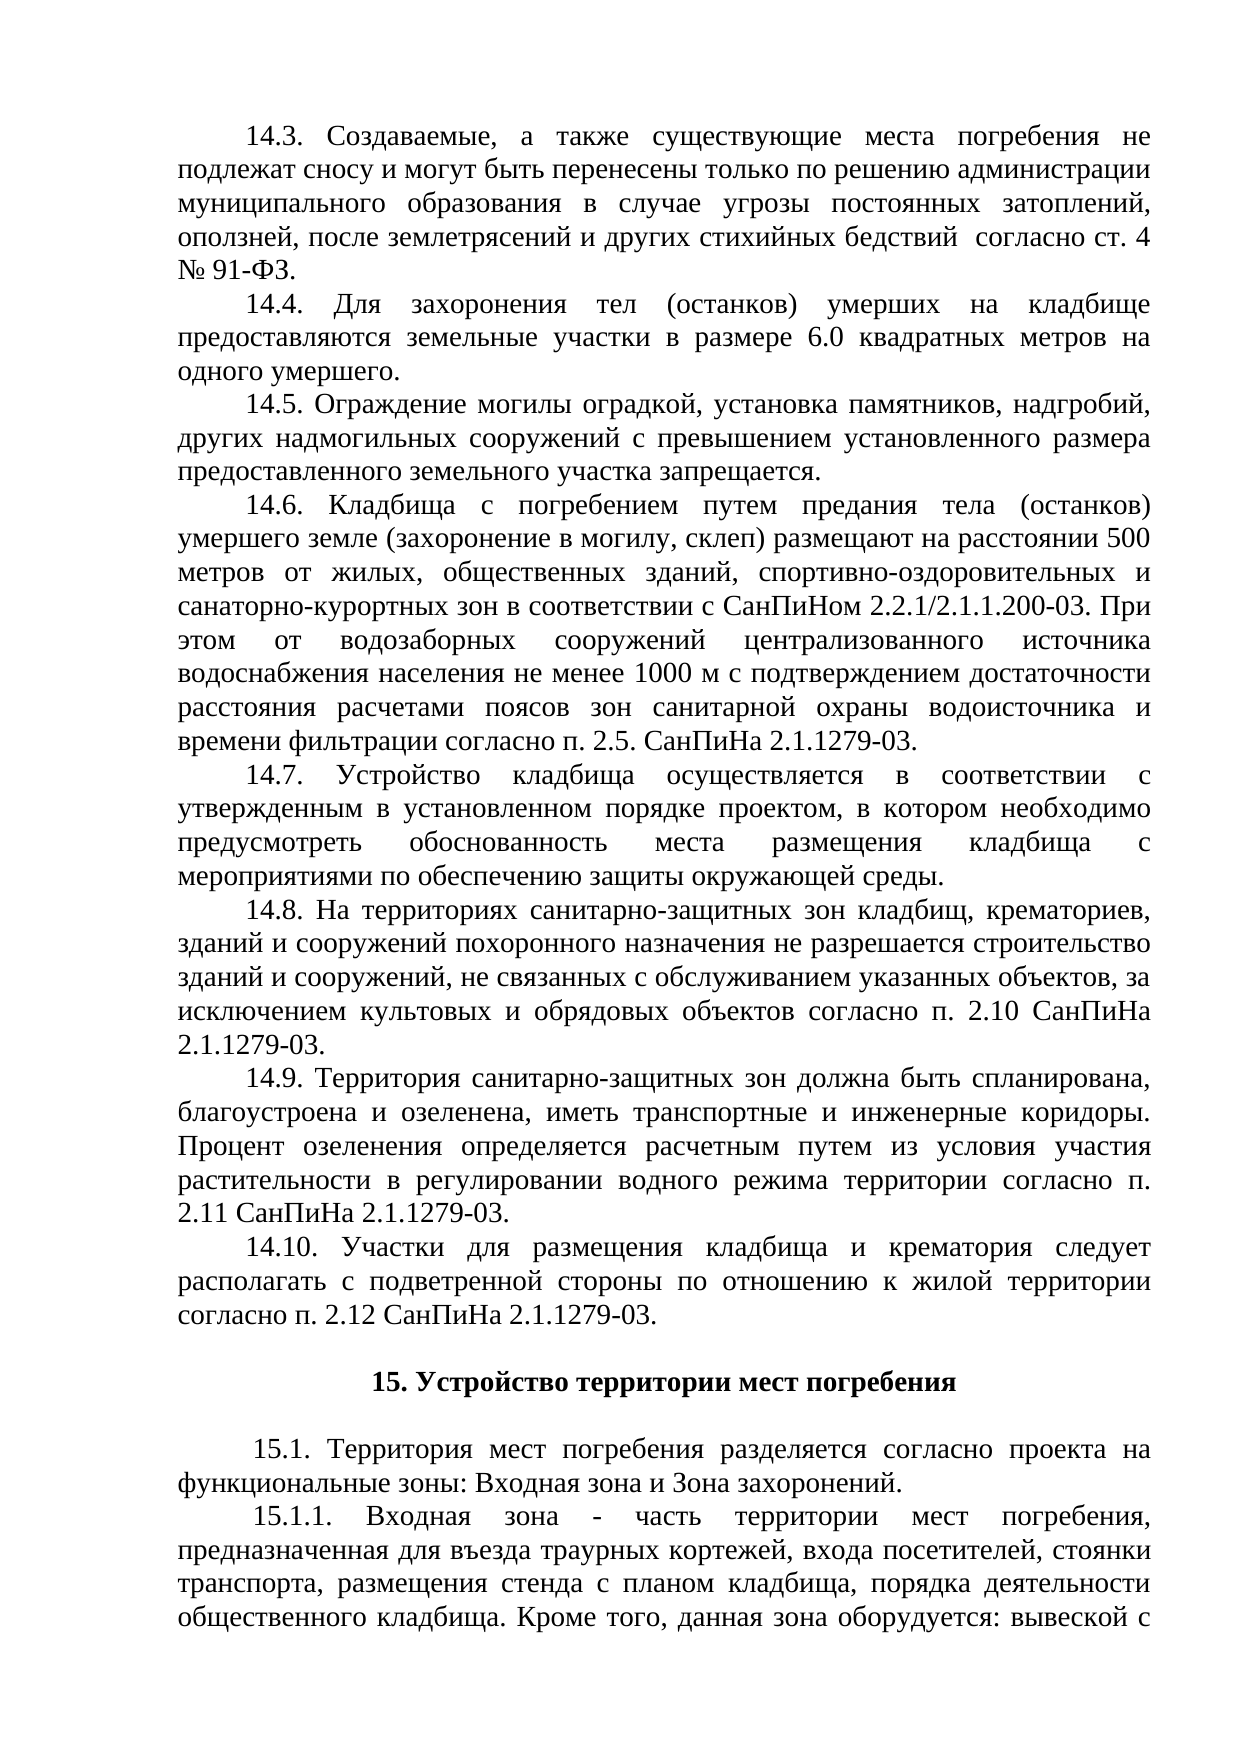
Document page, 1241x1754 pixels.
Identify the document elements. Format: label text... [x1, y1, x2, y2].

text 14.6. Кладбища с погребением путем предания тела (останков) умершего земле (захоронение в могилу, склеп) размещают на расстоянии от жилых, общественных зданий, спортивно-оздоровительных и санаторно-курортных зон в соответствии с СанПиНом 2.2.1/2.1.1.200-03. При этом от водозаборных сооружений централизованного источника водоснабжения населения не менее с подтверждением достаточности расстояния расчетами поясов зон санитарной охраны водоисточника и времени фильтрации согласно п. 2.5. СанПиНа 2.1.1279-03. [176, 487, 1152, 757]
text 14.3. Создаваемые, а также существующие места погребения не подлежат сносу и могут быть перенесены только по решению администрации муниципального образования в случае угрозы постоянных затоплений, оползней, после землетрясений и других стихийных бедствий согласно ст. 4 № 91-ФЗ. [176, 118, 1152, 286]
text 14.8. На территориях санитарно-защитных зон кладбищ, крематориев, зданий и сооружений похоронного назначения не разрешается строительство зданий и сооружений, не связанных с обслуживанием указанных объектов, за исключением культовых и обрядовых объектов согласно п. 2.10 СанПиНа 2.1.1279-03. [177, 892, 1152, 1061]
text 15. Устройство территории мест погребения [176, 1364, 1152, 1398]
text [177, 1498, 1152, 1633]
text 14.7. Устройство кладбища осуществляется в соответствии с утвержденным в установленном порядке проектом, в котором необходимо предусмотреть обоснованность места размещения кладбища с мероприятиями по обеспечению защиты окружающей среды. [176, 757, 1152, 892]
text 14.9. Территория санитарно-защитных зон должна быть спланирована, благоустроена и озеленена, иметь транспортные и инженерные коридоры. Процент озеленения определяется расчетным путем из условия участия растительности в регулировании водного режима территории согласно п. 2.11 СанПиНа 2.1.1279-03. [176, 1061, 1152, 1229]
text 14.4. Для захоронения тел (останков) умерших на кладбище предоставляются земельные участки в размере 6.0 квадратных метров на одного умершего. [176, 286, 1152, 386]
text 15.1. Территория мест погребения разделяется согласно проекта на функциональные зоны: Входная зона и Зона захоронений. [177, 1431, 1152, 1498]
text 14.10. Участки для размещения кладбища и крематория следует располагать с подветренной стороны по отношению к жилой территории согласно п. 2.12 СанПиНа 2.1.1279-03. [176, 1229, 1152, 1331]
text 14.5. Ограждение могилы оградкой, установка памятников, надгробий, других надмогильных сооружений с превышением установленного размера предоставленного земельного участка запрещается. [176, 386, 1152, 487]
